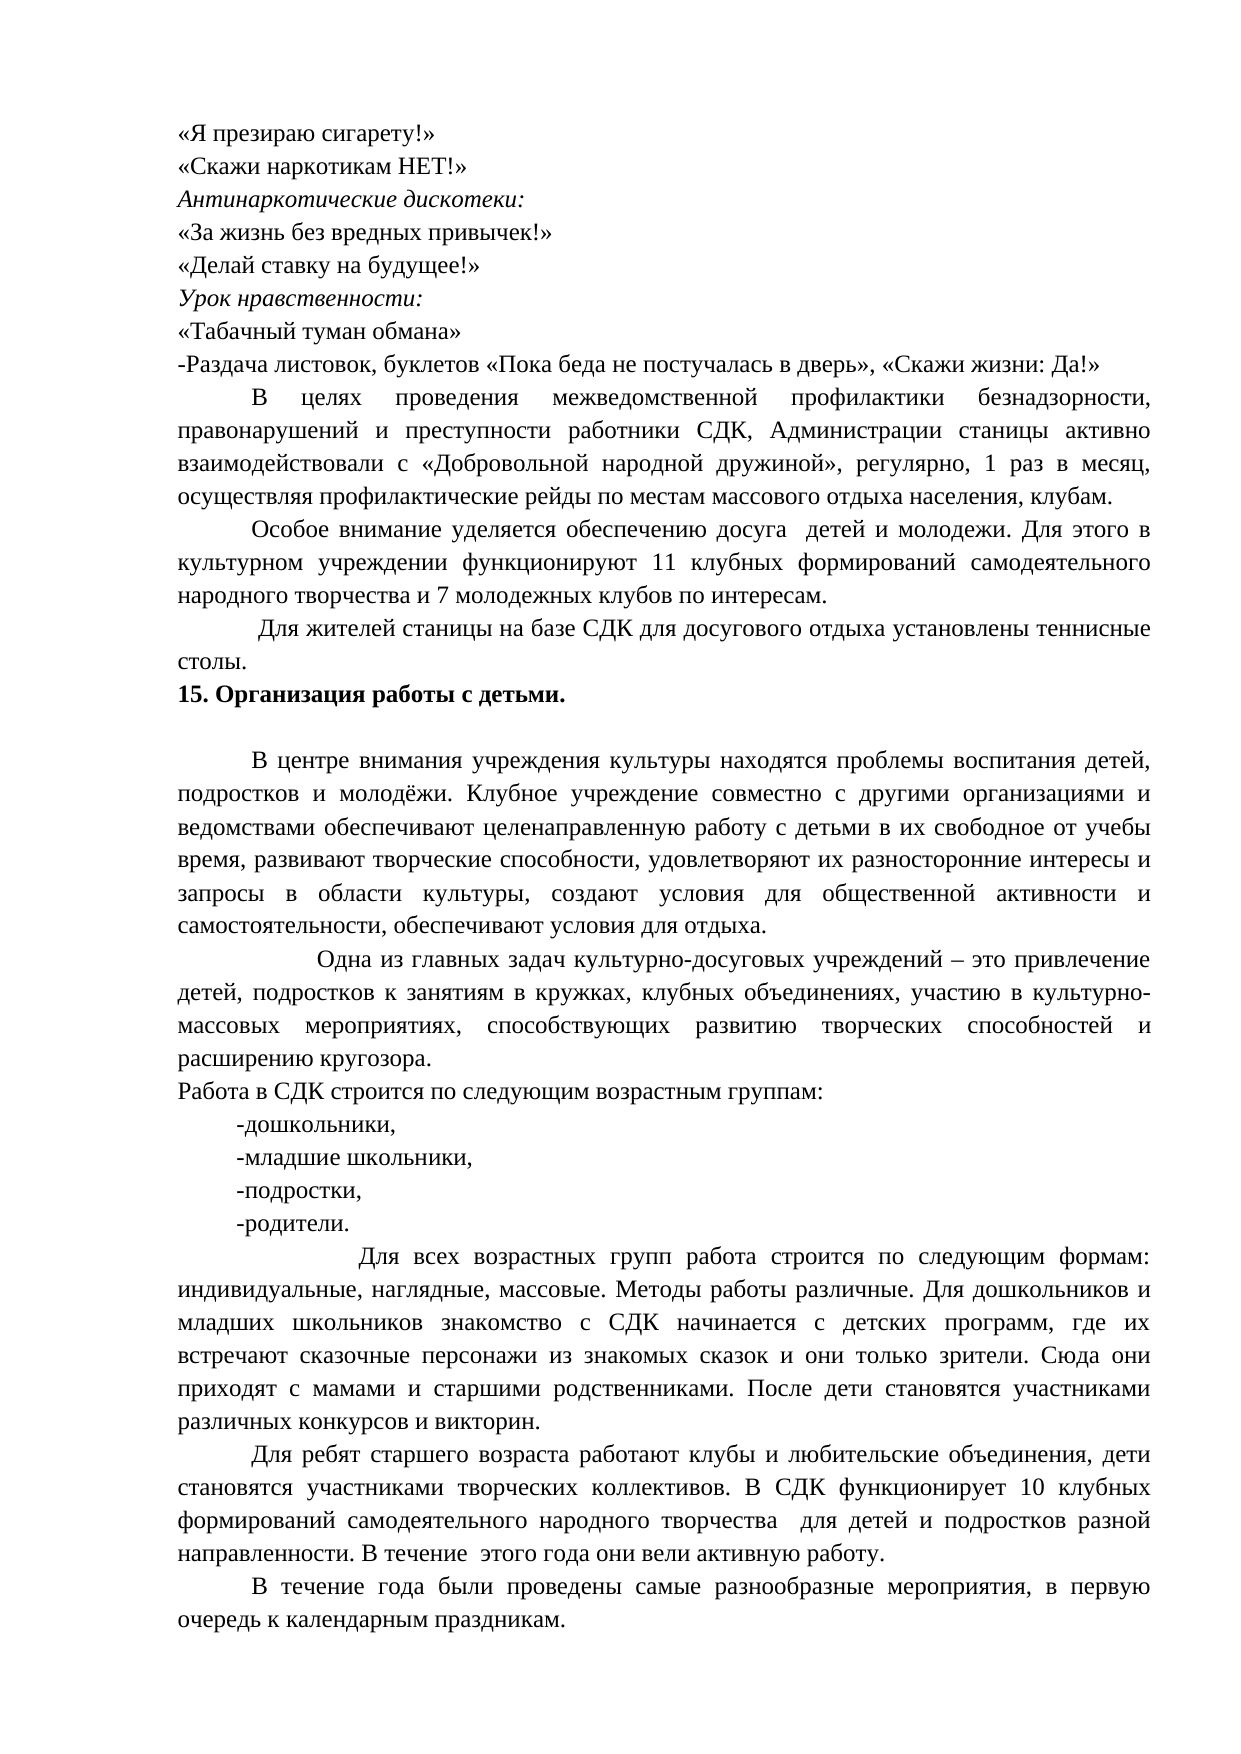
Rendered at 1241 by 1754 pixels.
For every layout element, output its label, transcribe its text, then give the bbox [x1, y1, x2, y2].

text «За жизнь без вредных привычек!» [177, 217, 1152, 246]
text «Делай ставку на будущее!» [177, 250, 1152, 279]
text 15. Организация работы с детьми. [177, 679, 1152, 708]
text Для всех возрастных групп работа строится по следующим формам: индивидуальные, наглядные, массовые. Методы работы различные. Для дошкольников и младших школьников знакомство с СДК начинается с детских программ, где их встречают сказочные персонажи из знакомых сказок и они только зрители. Сюда они приходят с мамами и старшими родственниками. После дети становятся участниками различных конкурсов и викторин. [177, 1241, 1152, 1435]
text -Раздача листовок, буклетов «Пока беда не постучалась в дверь», «Скажи жизни: Да!» [177, 349, 1152, 378]
text Работа в СДК строится по следующим возрастным группам: [177, 1076, 1152, 1104]
text -дошкольники, [177, 1109, 1152, 1137]
text Одна из главных задач культурно-досуговых учреждений – это привлечение детей, подростков к занятиям в кружках, клубных объединениях, участию в культурно-массовых мероприятиях, способствующих развитию творческих способностей и расширению кругозора. [177, 944, 1152, 1071]
text «Табачный туман обмана» [177, 316, 1152, 345]
text -младшие школьники, [177, 1142, 1152, 1171]
text Антинаркотические дискотеки: [177, 184, 1152, 213]
text В течение года были проведены самые разнообразные мероприятия, в первую очередь к календарным праздникам. [177, 1571, 1152, 1633]
text -родители. [177, 1208, 1152, 1237]
text В центре внимания учреждения культуры находятся проблемы воспитания детей, подростков и молодёжи. Клубное учреждение совместно с другими организациями и ведомствами обеспечивают целенаправленную работу с детьми в их свободное от учебы время, развивают творческие способности, удовлетворяют их разносторонние интересы и запросы в области культуры, создают условия для общественной активности и самостоятельности, обеспечивают условия для отдыха. [177, 746, 1152, 939]
text «Скажи наркотикам НЕТ!» [177, 151, 1152, 180]
text Для ребят старшего возраста работают клубы и любительские объединения, дети становятся участниками творческих коллективов. В СДК функционирует 10 клубных формирований самодеятельного народного творчества для детей и подростков разной направленности. В течение этого года они вели активную работу. [177, 1439, 1152, 1567]
text Урок нравственности: [177, 283, 1152, 312]
text «Я презираю сигарету!» [177, 118, 1152, 147]
text Особое внимание уделяется обеспечению досуга детей и молодежи. Для этого в культурном учреждении функционируют 11 клубных формирований самодеятельного народного творчества и 7 молодежных клубов по интересам. [177, 514, 1152, 609]
text -подростки, [177, 1175, 1152, 1203]
text Для жителей станицы на базе СДК для досугового отдыха установлены теннисные столы. [177, 613, 1152, 675]
text В целях проведения межведомственной профилактики безнадзорности, правонарушений и преступности работники СДК, Администрации станицы активно взаимодействовали с «Добровольной народной дружиной», регулярно, 1 раз в месяц, осуществляя профилактические рейды по местам массового отдыха населения, клубам. [177, 382, 1152, 510]
